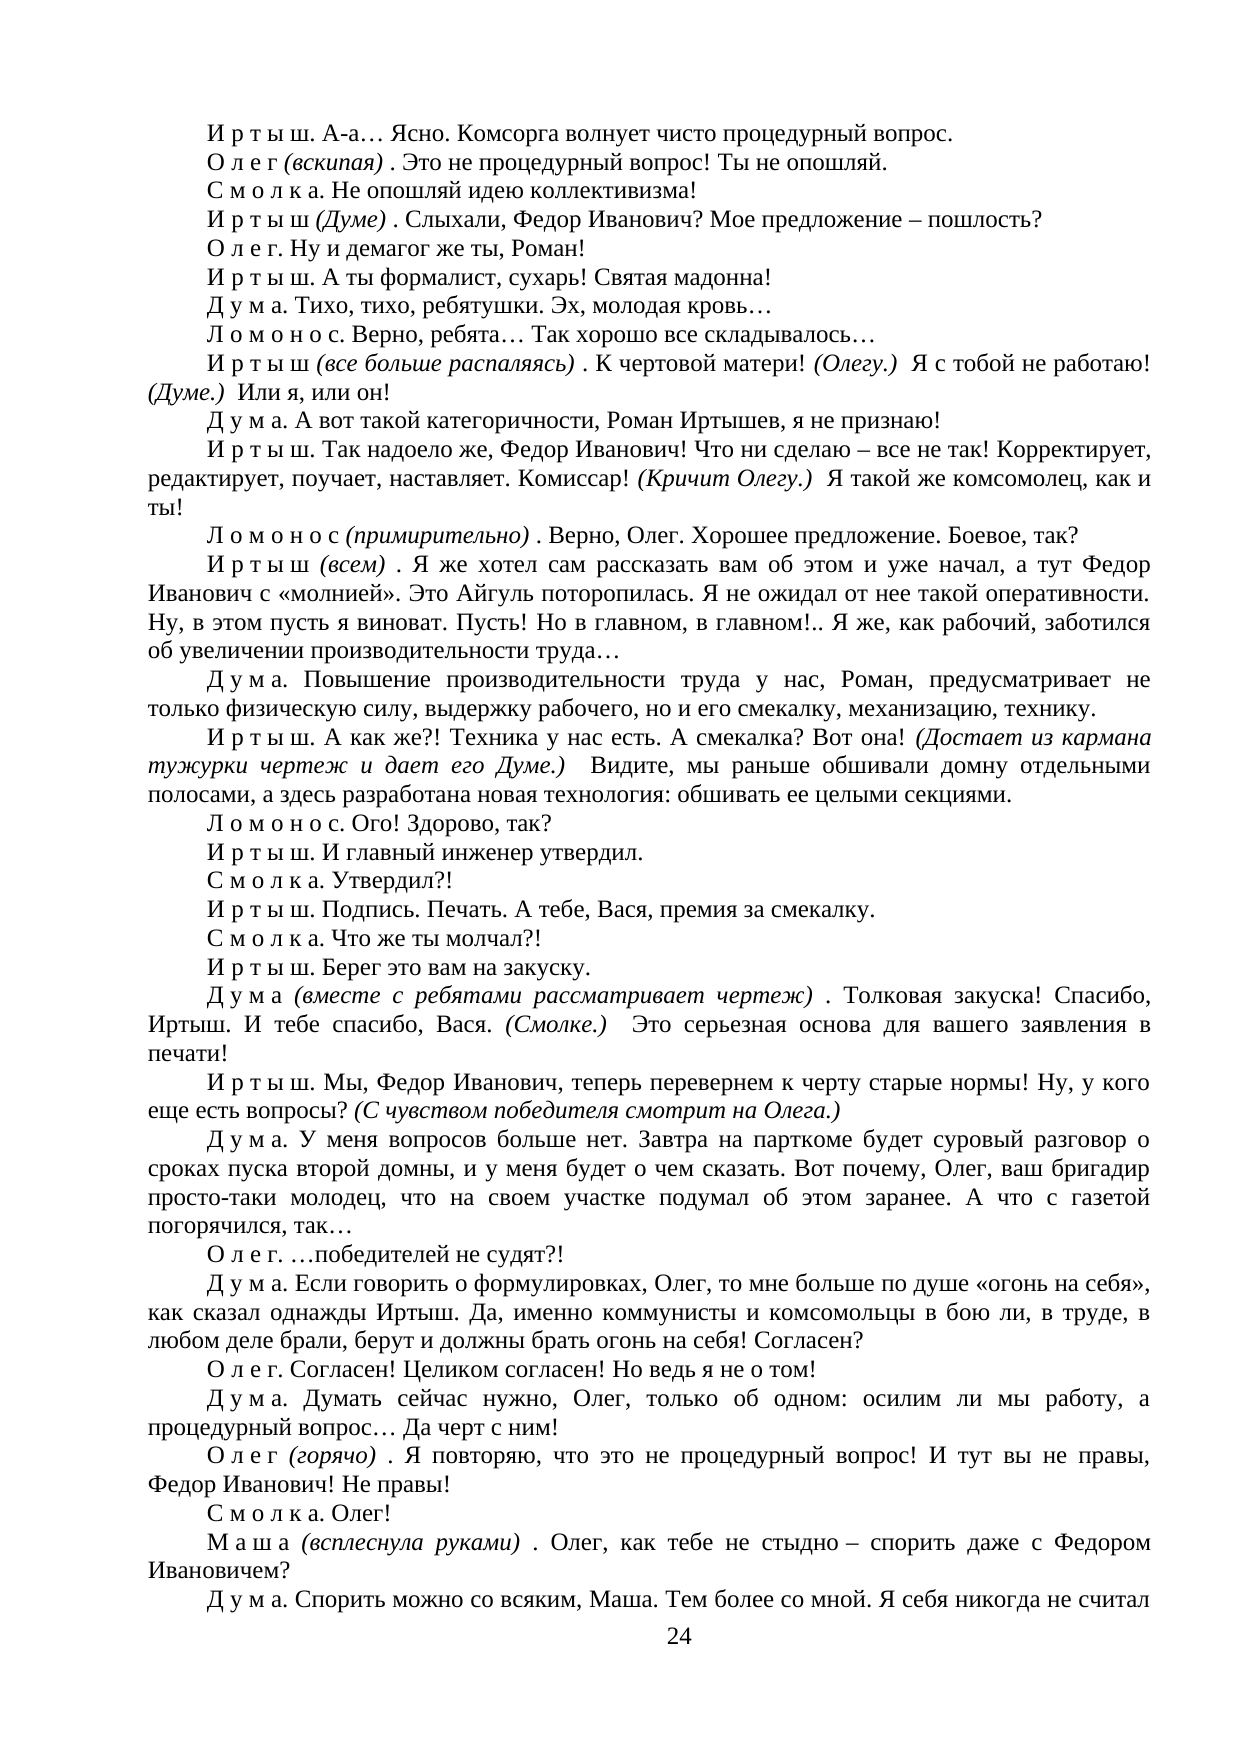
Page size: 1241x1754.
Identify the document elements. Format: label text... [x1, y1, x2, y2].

text О л е г. Ну и демагог же ты, Роман! [148, 233, 1152, 262]
text О л е г. Согласен! Целиком согласен! Но ведь я не о том! [148, 1354, 1152, 1383]
text О л е г (вскипая) . Это не процедурный вопрос! Ты не опошляй. [148, 147, 1152, 176]
text С м о л к а. Не опошляй идею коллективизма! [148, 176, 1152, 204]
text И р т ы ш (всем) . Я же хотел сам рассказать вам об этом и уже начал, а тут Федор Иванович с «молнией». Это Айгуль поторопилась. Я не ожидал от нее такой оперативности. Ну, в этом пусть я виноват. Пусть! Но в главном, в главном!.. Я же, как рабочий, заботился об увеличении производительности труда… [148, 549, 1152, 664]
text С м о л к а. Утвердил?! [148, 866, 1152, 894]
text И р т ы ш. И главный инженер утвердил. [148, 837, 1152, 866]
text О л е г. …победителей не судят?! [148, 1239, 1152, 1268]
text С м о л к а. Олег! [148, 1498, 1152, 1527]
text И р т ы ш. Берег это вам на закуску. [148, 952, 1152, 981]
text О л е г (горячо) . Я повторяю, что это не процедурный вопрос! И тут вы не правы, Федор Иванович! Не правы! [148, 1441, 1152, 1498]
text Л о м о н о с (примирительно) . Верно, Олег. Хорошее предложение. Боевое, так? [148, 521, 1152, 549]
text Л о м о н о с. Верно, ребята… Так хорошо все складывалось… [148, 319, 1152, 348]
text Д у м а. А вот такой категоричности, Роман Иртышев, я не признаю! [148, 406, 1152, 434]
text С м о л к а. Что же ты молчал?! [148, 923, 1152, 952]
text Л о м о н о с. Ого! Здорово, так? [148, 808, 1152, 837]
text Д у м а. Думать сейчас нужно, Олег, только об одном: осилим ли мы работу, а процедурный вопрос… Да черт с ним! [148, 1383, 1152, 1441]
text Д у м а. Тихо, тихо, ребятушки. Эх, молодая кровь… [148, 291, 1152, 319]
text И р т ы ш. Мы, Федор Иванович, теперь перевернем к черту старые нормы! Ну, у кого еще есть вопросы? (С чувством победителя смотрит на Олега.) [148, 1067, 1152, 1124]
text И р т ы ш. Подпись. Печать. А тебе, Вася, премия за смекалку. [148, 894, 1152, 923]
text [148, 1584, 1152, 1613]
text И р т ы ш. Так надоело же, Федор Иванович! Что ни сделаю – все не так! Корректирует, редактирует, поучает, наставляет. Комиссар! (Кричит Олегу.) Я такой же комсомолец, как и ты! [148, 434, 1152, 521]
text И р т ы ш (все больше распаляясь) . К чертовой матери! (Олегу.) Я с тобой не работаю! (Думе.) Или я, или он! [148, 348, 1152, 406]
text И р т ы ш. А как же?! Техника у нас есть. А смекалка? Вот она! (Достает из кармана тужурки чертеж и дает его Думе.) Видите, мы раньше обшивали домну отдельными полосами, а здесь разработана новая технология: обшивать ее целыми секциями. [148, 722, 1152, 808]
text И р т ы ш. А-а… Ясно. Комсорга волнует чисто процедурный вопрос. [148, 118, 1152, 147]
text Д у м а (вместе с ребятами рассматривает чертеж) . Толковая закуска! Спасибо, Иртыш. И тебе спасибо, Вася. (Смолке.) Это серьезная основа для вашего заявления в печати! [148, 981, 1152, 1067]
text Д у м а. Если говорить о формулировках, Олег, то мне больше по душе «огонь на себя», как сказал однажды Иртыш. Да, именно коммунисты и комсомольцы в бою ли, в труде, в любом деле брали, берут и должны брать огонь на себя! Согласен? [148, 1268, 1152, 1354]
text Д у м а. Повышение производительности труда у нас, Роман, предусматривает не только физическую силу, выдержку рабочего, но и его смекалку, механизацию, технику. [148, 664, 1152, 722]
text Д у м а. У меня вопросов больше нет. Завтра на парткоме будет суровый разговор о сроках пуска второй домны, и у меня будет о чем сказать. Вот почему, Олег, ваш бригадир просто-таки молодец, что на своем участке подумал об этом заранее. А что с газетой погорячился, так… [148, 1124, 1152, 1239]
text И р т ы ш. А ты формалист, сухарь! Святая мадонна! [148, 262, 1152, 291]
text М а ш а (всплеснула руками) . Олег, как тебе не стыдно – спорить даже с Федором Ивановичем? [148, 1527, 1152, 1584]
text И р т ы ш (Думе) . Слыхали, Федор Иванович? Мое предложение – пошлость? [148, 204, 1152, 233]
